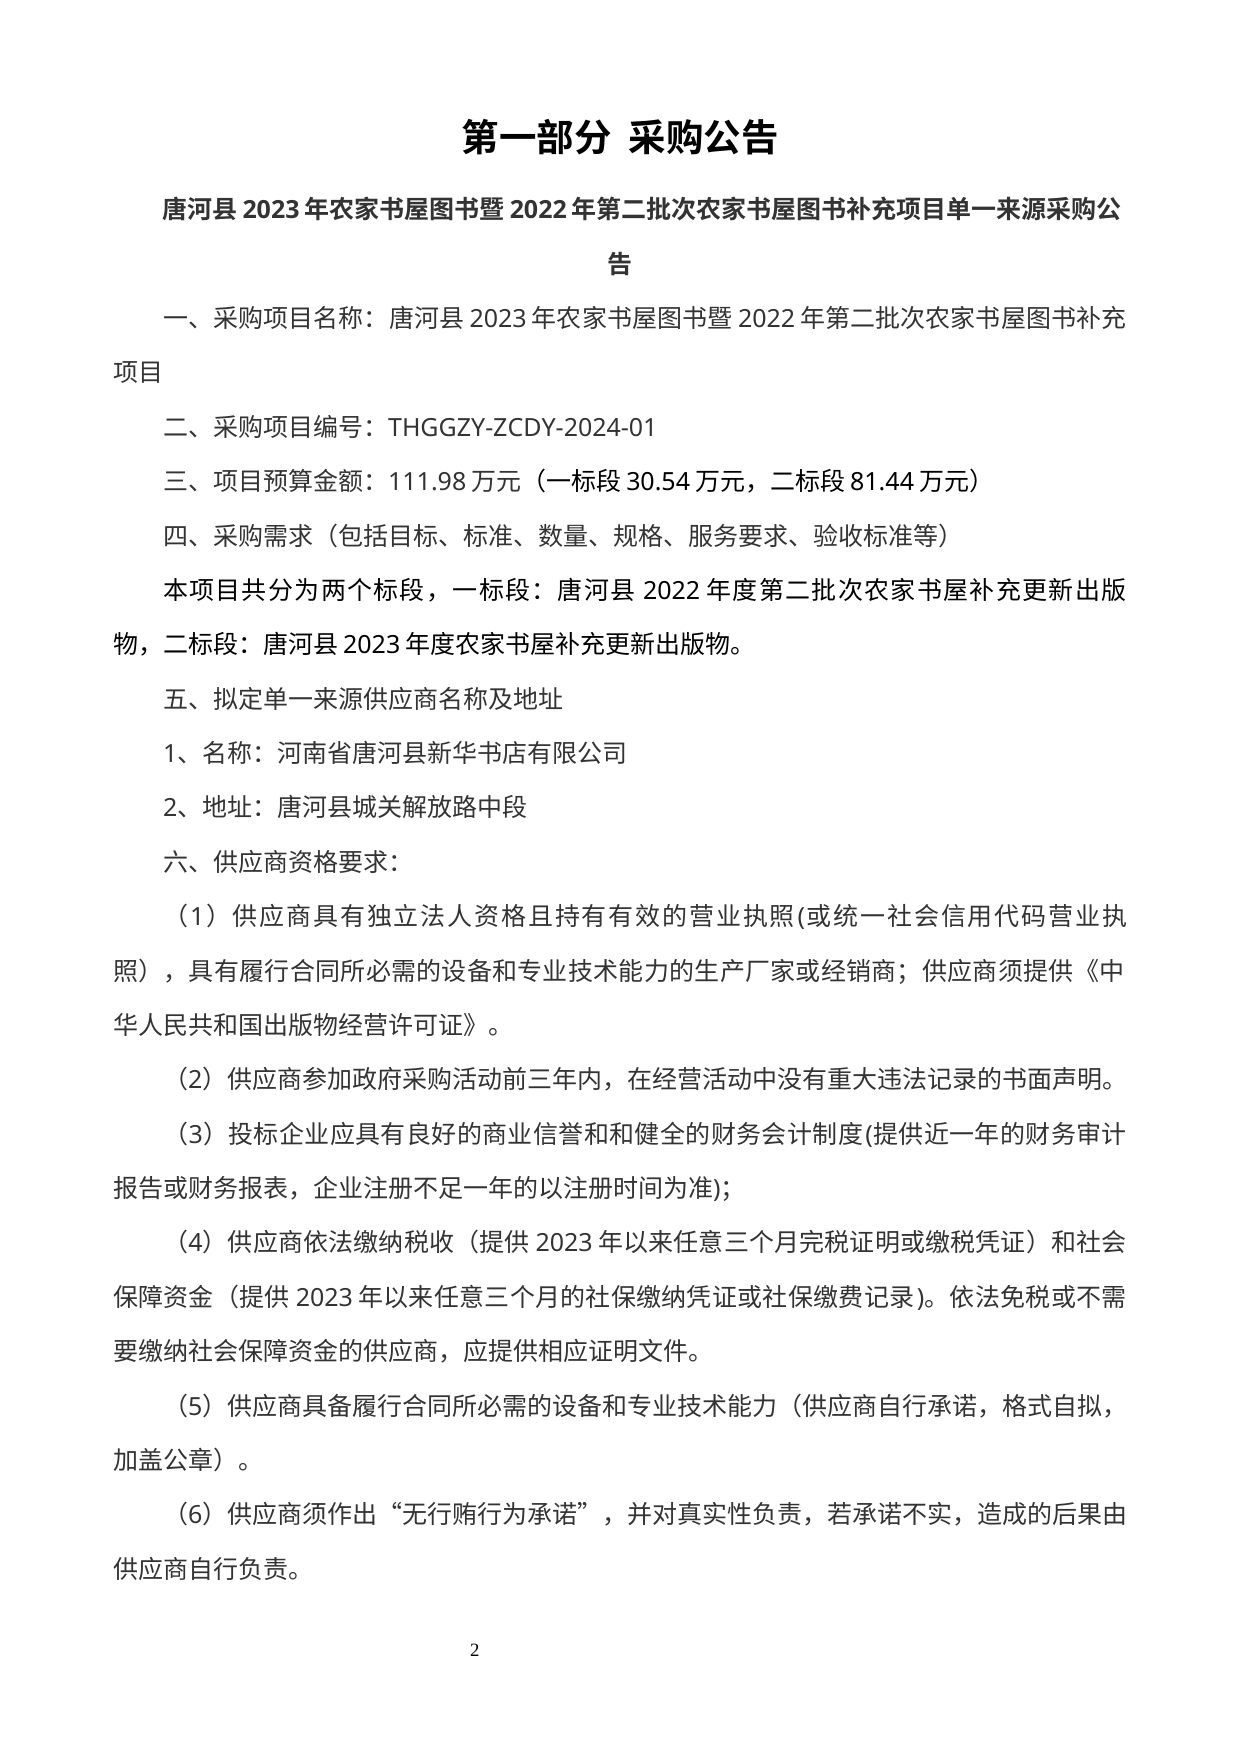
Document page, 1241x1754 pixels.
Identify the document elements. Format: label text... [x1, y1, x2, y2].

text 三、项目预算金额：111.98万元（一标段30.54万元，二标段81.44万元） [113, 462, 1127, 498]
text （5）供应商具备履行合同所必需的设备和专业技术能力（供应商自行承诺，格式自拟，加盖公章）。 [113, 1386, 1127, 1477]
text 六、供应商资格要求： [113, 842, 1127, 878]
text 1、名称：河南省唐河县新华书店有限公司 [113, 733, 1127, 770]
list 二、采购项目编号：THGGZY-ZCDY-2024-01 [113, 407, 1127, 443]
text 本项目共分为两个标段，一标段：唐河县2022年度第二批次农家书屋补充更新出版物，二标段：唐河县2023年度农家书屋补充更新出版物。 [113, 570, 1127, 661]
text （3）投标企业应具有良好的商业信誉和和健全的财务会计制度(提供近一年的财务审计报告或财务报表，企业注册不足一年的以注册时间为准)； [113, 1114, 1127, 1205]
text 四、采购需求（包括目标、标准、数量、规格、服务要求、验收标准等） [113, 516, 1127, 552]
text 2、地址：唐河县城关解放路中段 [113, 788, 1127, 824]
text （6）供应商须作出“无行贿行为承诺”，并对真实性负责，若承诺不实，造成的后果由供应商自行负责。 [113, 1495, 1127, 1585]
text （4）供应商依法缴纳税收（提供2023年以来任意三个月完税证明或缴税凭证）和社会保障资金（提供2023年以来任意三个月的社保缴纳凭证或社保缴费记录)。依法免税或不需要缴纳社会保障资金的供应商，应提供相应证明文件。 [113, 1223, 1127, 1368]
list 采购项目名称：唐河县2023年农家书屋图书暨2022年第二批次农家书屋图书补充项目 [113, 298, 1127, 389]
text 唐河县2023年农家书屋图书暨2022年第二批次农家书屋图书补充项目单一来源采购公告 [113, 190, 1127, 280]
subtitle 第一部分 采购公告 [113, 108, 1127, 163]
text 五、拟定单一来源供应商名称及地址 [113, 679, 1127, 715]
text （1）供应商具有独立法人资格且持有有效的营业执照(或统一社会信用代码营业执照），具有履行合同所必需的设备和专业技术能力的生产厂家或经销商；供应商须提供《中华人民共和国出版物经营许可证》。 [113, 897, 1127, 1042]
text （2）供应商参加政府采购活动前三年内，在经营活动中没有重大违法记录的书面声明。 [113, 1060, 1127, 1096]
